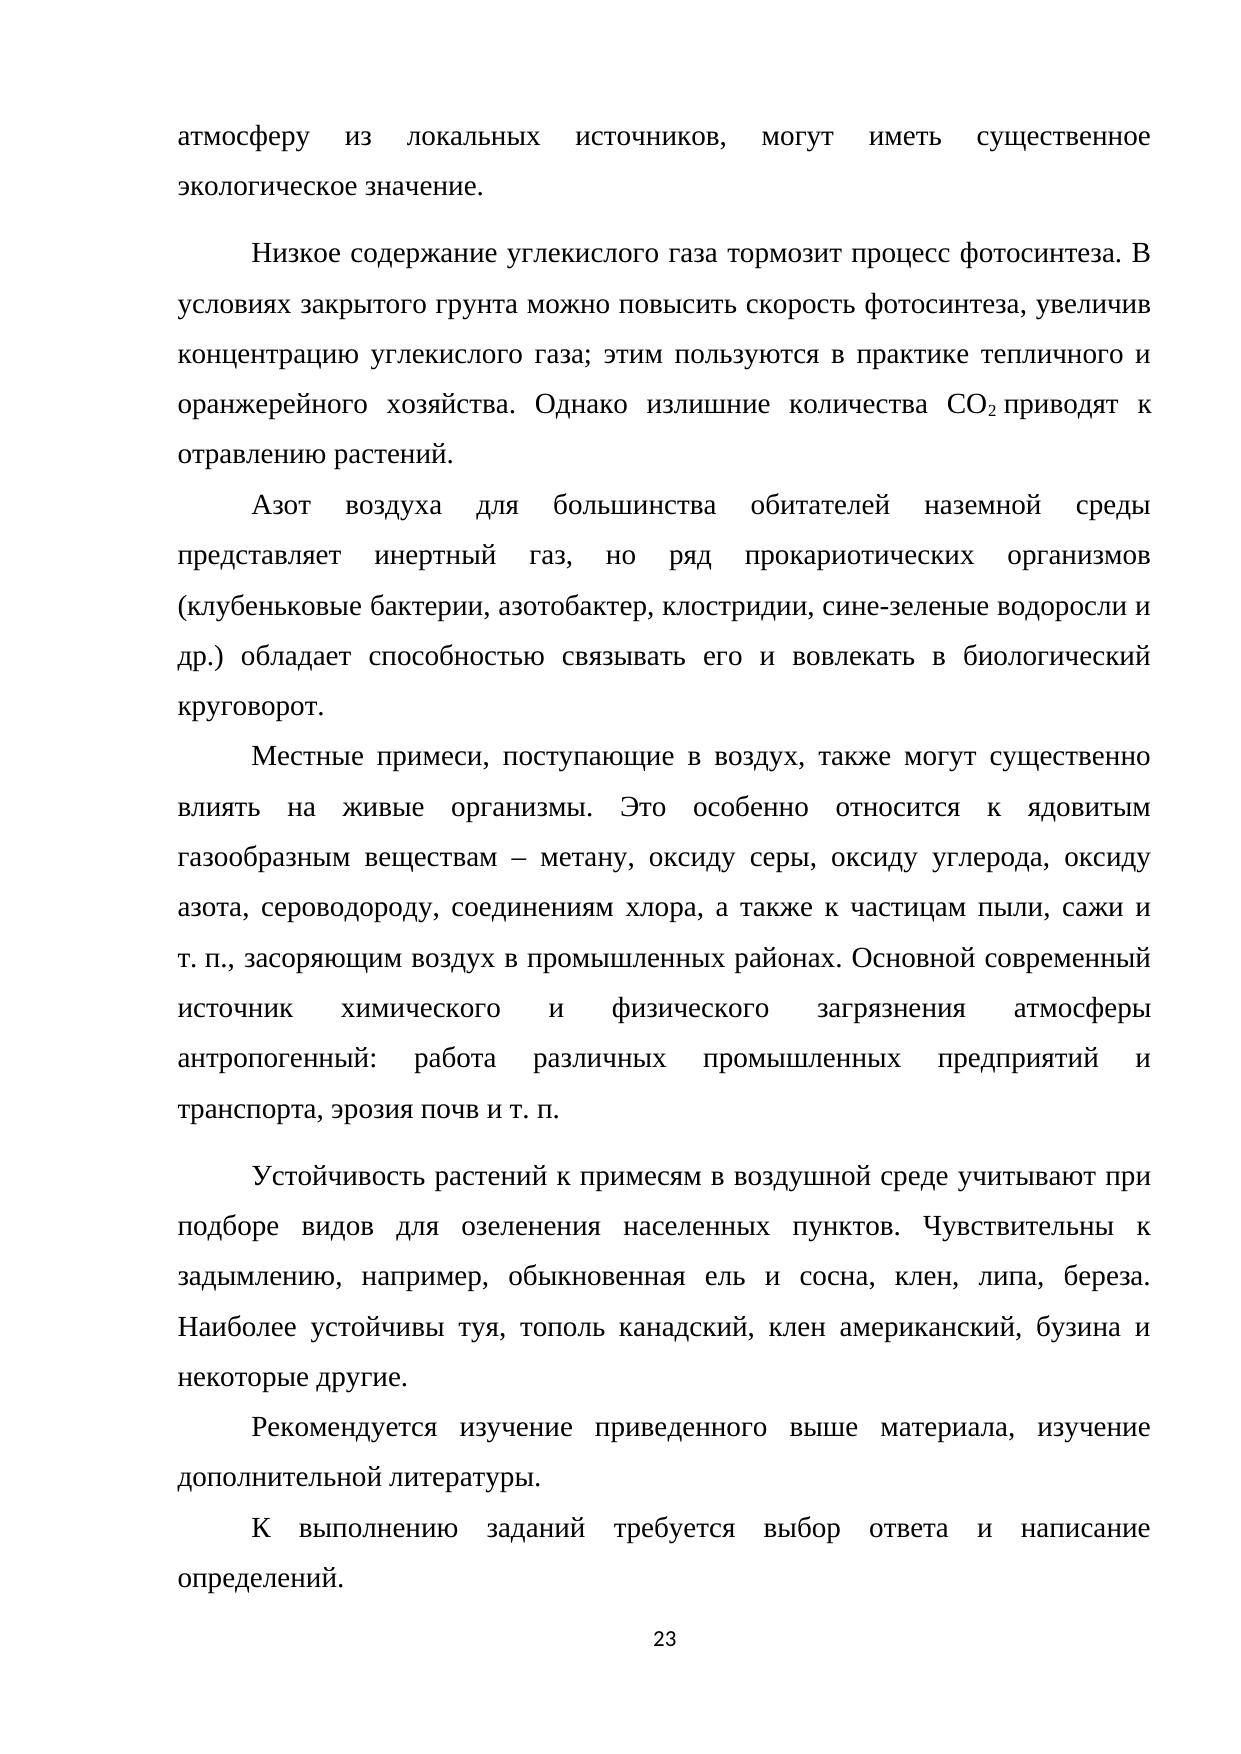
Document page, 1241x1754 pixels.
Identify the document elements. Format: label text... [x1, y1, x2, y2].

text К выполнению заданий требуется выбор ответа и написание определений. [177, 1510, 1152, 1594]
text Рекомендуется изучение приведенного выше материала, изучение дополнительной литературы. [177, 1409, 1152, 1493]
text Устойчивость растений к примесям в воздушной среде учитывают при подборе видов для озеленения населенных пунктов. Чувствительны к задымлению, например, обыкновенная ель и сосна, клен, липа, береза. Наиболее устойчивы туя, тополь канадский, клен американский, бузина и некоторые другие. [177, 1158, 1152, 1392]
text Местные примеси, поступающие в воздух, также могут существенно влиять на живые организмы. Это особенно относится к ядовитым газообразным веществам – метану, оксиду серы, оксиду углерода, оксиду азота, сероводороду, соединениям хлора, а также к частицам пыли, сажи и т. п., засоряющим воздух в промышленных районах. Основной современный источник химического и физического загрязнения атмосферы антропогенный: работа различных промышленных предприятий и транспорта, эрозия почв и т. п. [177, 738, 1152, 1124]
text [177, 118, 1152, 202]
text Азот воздуха для большинства обитателей наземной среды представляет инертный газ, но ряд прокариотических организмов (клубеньковые бактерии, азотобактер, клостридии, сине-зеленые водоросли и др.) обладает способностью связывать его и вовлекать в биологический круговорот. [177, 487, 1152, 722]
text Низкое содержание углекислого газа тормозит процесс фотосинтеза. В условиях закрытого грунта можно повысить скорость фотосинтеза, увеличив концентрацию углекислого газа; этим пользуются в практике тепличного и оранжерейного хозяйства. Однако излишние количества СО2 приводят к отравлению растений. [177, 235, 1152, 470]
